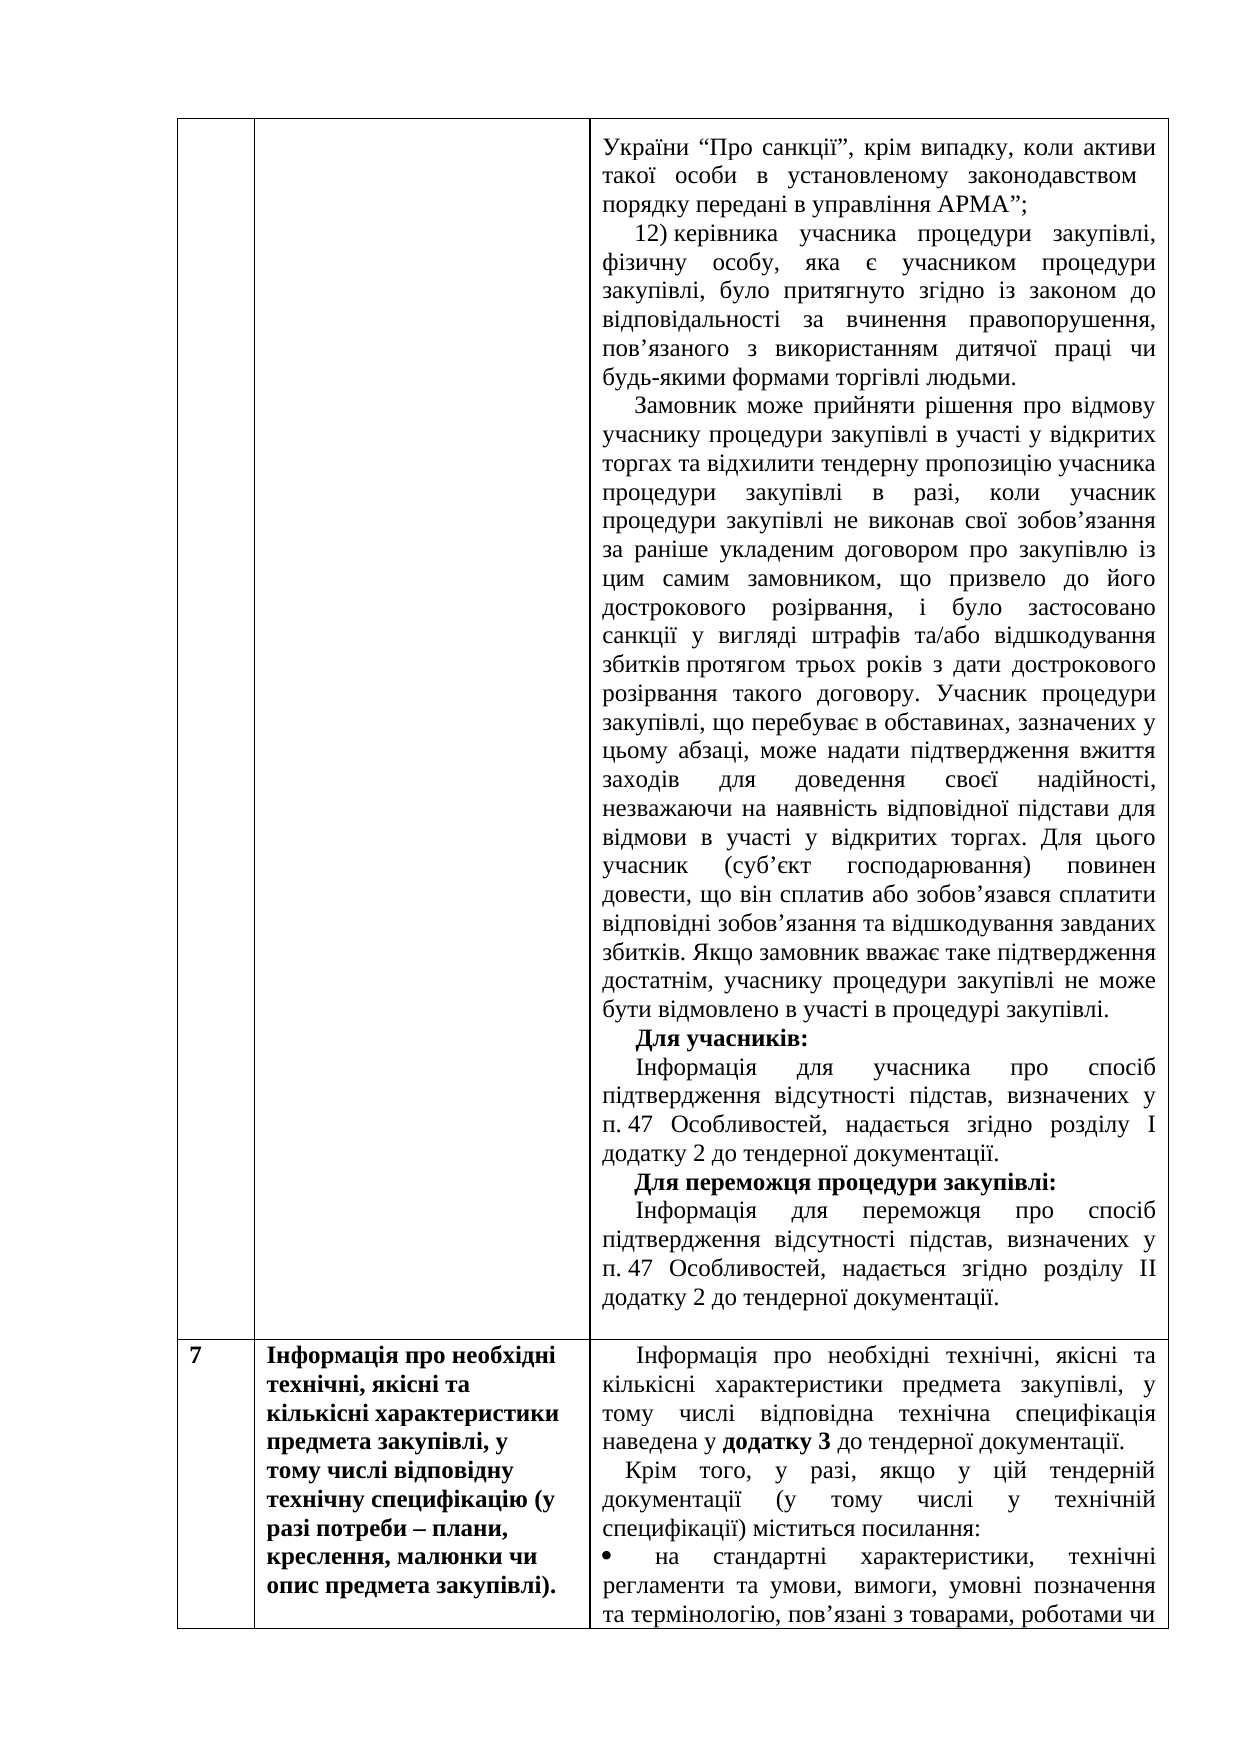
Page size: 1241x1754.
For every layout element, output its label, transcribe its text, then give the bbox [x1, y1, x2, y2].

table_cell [591, 119, 1168, 1339]
table_cell 7 [178, 1340, 254, 1628]
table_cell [255, 1340, 589, 1628]
table_cell 6 [178, 119, 254, 1339]
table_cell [255, 119, 589, 1339]
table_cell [591, 1340, 1168, 1628]
